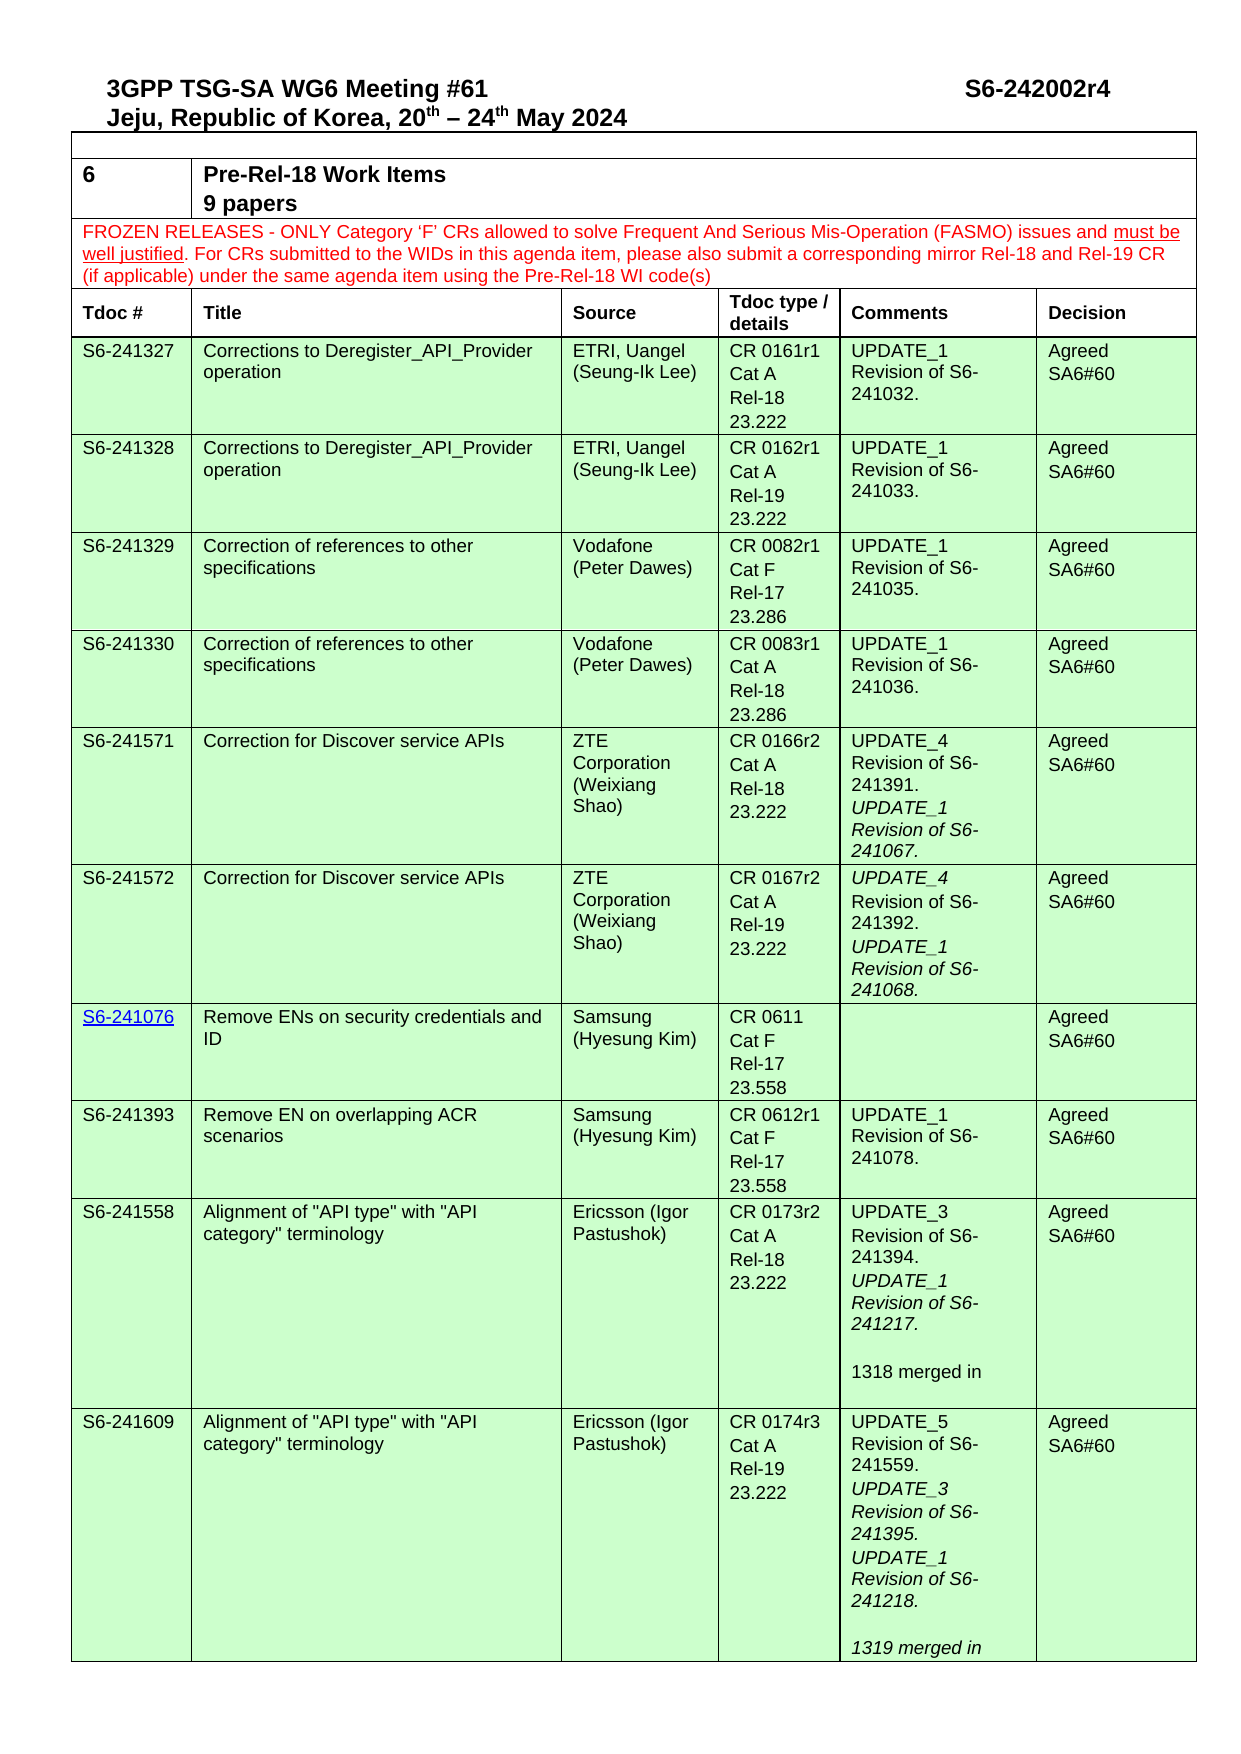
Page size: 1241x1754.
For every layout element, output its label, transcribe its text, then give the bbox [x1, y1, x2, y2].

table_cell Corrections to Deregister_API_Provider operation [192, 435, 561, 532]
table_cell ZTE Corporation (Weixiang Shao) [562, 865, 718, 1003]
table_cell Vodafone (Peter Dawes) [562, 533, 718, 629]
table_cell CR 0611 Cat F Rel-17 23.558 [719, 1004, 839, 1100]
table_cell CR 0162r1 Cat A Rel-19 23.222 [719, 435, 839, 532]
table_cell UPDATE_1 Revision of S6-241035. [841, 533, 1036, 629]
table_cell UPDATE_1 Revision of S6-241033. [841, 435, 1036, 532]
table_cell Decision [1037, 289, 1196, 336]
table_cell Agreed SA6#60 [1037, 728, 1196, 864]
table_cell UPDATE_4 Revision of S6-241391. UPDATE_1 Revision of S6-241067. [841, 728, 1036, 864]
table_cell CR 0083r1 Cat A Rel-18 23.286 [719, 631, 839, 727]
table_cell UPDATE_1 Revision of S6-241078. [841, 1101, 1036, 1198]
table_cell Correction of references to other specifications [192, 533, 561, 629]
table_cell S6-241571 [72, 728, 191, 864]
table_cell S6-241393 [72, 1101, 191, 1198]
table_cell Source [562, 289, 718, 336]
table_cell Agreed SA6#60 [1037, 533, 1196, 629]
table_cell 6 [72, 159, 191, 218]
table_cell S6-241558 [72, 1199, 191, 1408]
table_cell CR 0166r2 Cat A Rel-18 23.222 [719, 728, 839, 864]
table_cell S6-241329 [72, 533, 191, 629]
table_cell CR 0161r1 Cat A Rel-18 23.222 [719, 338, 839, 434]
table_cell Corrections to Deregister_API_Provider operation [192, 338, 561, 434]
table_cell Agreed SA6#60 [1037, 338, 1196, 434]
table_cell UPDATE_4 Revision of S6-241392. UPDATE_1 Revision of S6-241068. [841, 865, 1036, 1003]
table_cell Agreed SA6#60 [1037, 631, 1196, 727]
table_cell S6-241330 [72, 631, 191, 727]
table_cell UPDATE_3 Revision of S6-241394. UPDATE_1 Revision of S6-241217. 1318 merged in [841, 1199, 1036, 1408]
table_cell ZTE Corporation (Weixiang Shao) [562, 728, 718, 864]
table_cell Correction for Discover service APIs [192, 728, 561, 864]
table_cell Agreed SA6#60 [1037, 1004, 1196, 1100]
table_cell Correction of references to other specifications [192, 631, 561, 727]
table_cell Remove EN on overlapping ACR scenarios [192, 1101, 561, 1198]
table_cell UPDATE_1 Revision of S6-241032. [841, 338, 1036, 434]
table_cell Alignment of "API type" with "API category" terminology [192, 1409, 561, 1661]
table_cell Agreed SA6#60 [1037, 865, 1196, 1003]
table_cell UPDATE_5 Revision of S6-241559. UPDATE_3 Revision of S6-241395. UPDATE_1 Revision of S6-241218. 1319 merged in [841, 1409, 1036, 1661]
table_cell Agreed SA6#60 [1037, 1199, 1196, 1408]
table_cell Samsung (Hyesung Kim) [562, 1101, 718, 1198]
table_cell S6-241328 [72, 435, 191, 532]
table_cell Ericsson (Igor Pastushok) [562, 1199, 718, 1408]
table_cell [72, 133, 1196, 158]
table_cell Title [192, 289, 561, 336]
table_cell Pre-Rel-18 Work Items 9 papers [192, 159, 1196, 218]
table_cell CR 0082r1 Cat F Rel-17 23.286 [719, 533, 839, 629]
table_cell Ericsson (Igor Pastushok) [562, 1409, 718, 1661]
table_cell S6-241076 [72, 1004, 191, 1100]
table_cell Comments [841, 289, 1036, 336]
table_cell S6-241609 [72, 1409, 191, 1661]
table_cell S6-241327 [72, 338, 191, 434]
table_cell Samsung (Hyesung Kim) [562, 1004, 718, 1100]
table_cell [841, 1004, 1036, 1100]
table_cell Agreed SA6#60 [1037, 1101, 1196, 1198]
table_cell ETRI, Uangel (Seung-Ik Lee) [562, 435, 718, 532]
table_cell Tdoc # [72, 289, 191, 336]
table_cell Remove ENs on security credentials and ID [192, 1004, 561, 1100]
table_cell Correction for Discover service APIs [192, 865, 561, 1003]
table_cell CR 0173r2 Cat A Rel-18 23.222 [719, 1199, 839, 1408]
table_cell Alignment of "API type" with "API category" terminology [192, 1199, 561, 1408]
table_cell CR 0612r1 Cat F Rel-17 23.558 [719, 1101, 839, 1198]
table_cell Agreed SA6#60 [1037, 435, 1196, 532]
table_cell ETRI, Uangel (Seung-Ik Lee) [562, 338, 718, 434]
table_cell Tdoc type / details [719, 289, 839, 336]
table_cell S6-241572 [72, 865, 191, 1003]
table_cell Agreed SA6#60 [1037, 1409, 1196, 1661]
table_cell UPDATE_1 Revision of S6-241036. [841, 631, 1036, 727]
table_cell Vodafone (Peter Dawes) [562, 631, 718, 727]
table_cell FROZEN RELEASES - ONLY Category ‘F’ CRs allowed to solve Frequent And Serious Mis-Operation (FASMO) issues and must be well justified. For CRs submitted to the WIDs in this agenda item, please also submit a corresponding mirror Rel-18 and Rel-19 CR (if applicable) under the same agenda item using the Pre-Rel-18 WI code(s) [72, 219, 1196, 288]
table_cell CR 0167r2 Cat A Rel-19 23.222 [719, 865, 839, 1003]
table_cell CR 0174r3 Cat A Rel-19 23.222 [719, 1409, 839, 1661]
